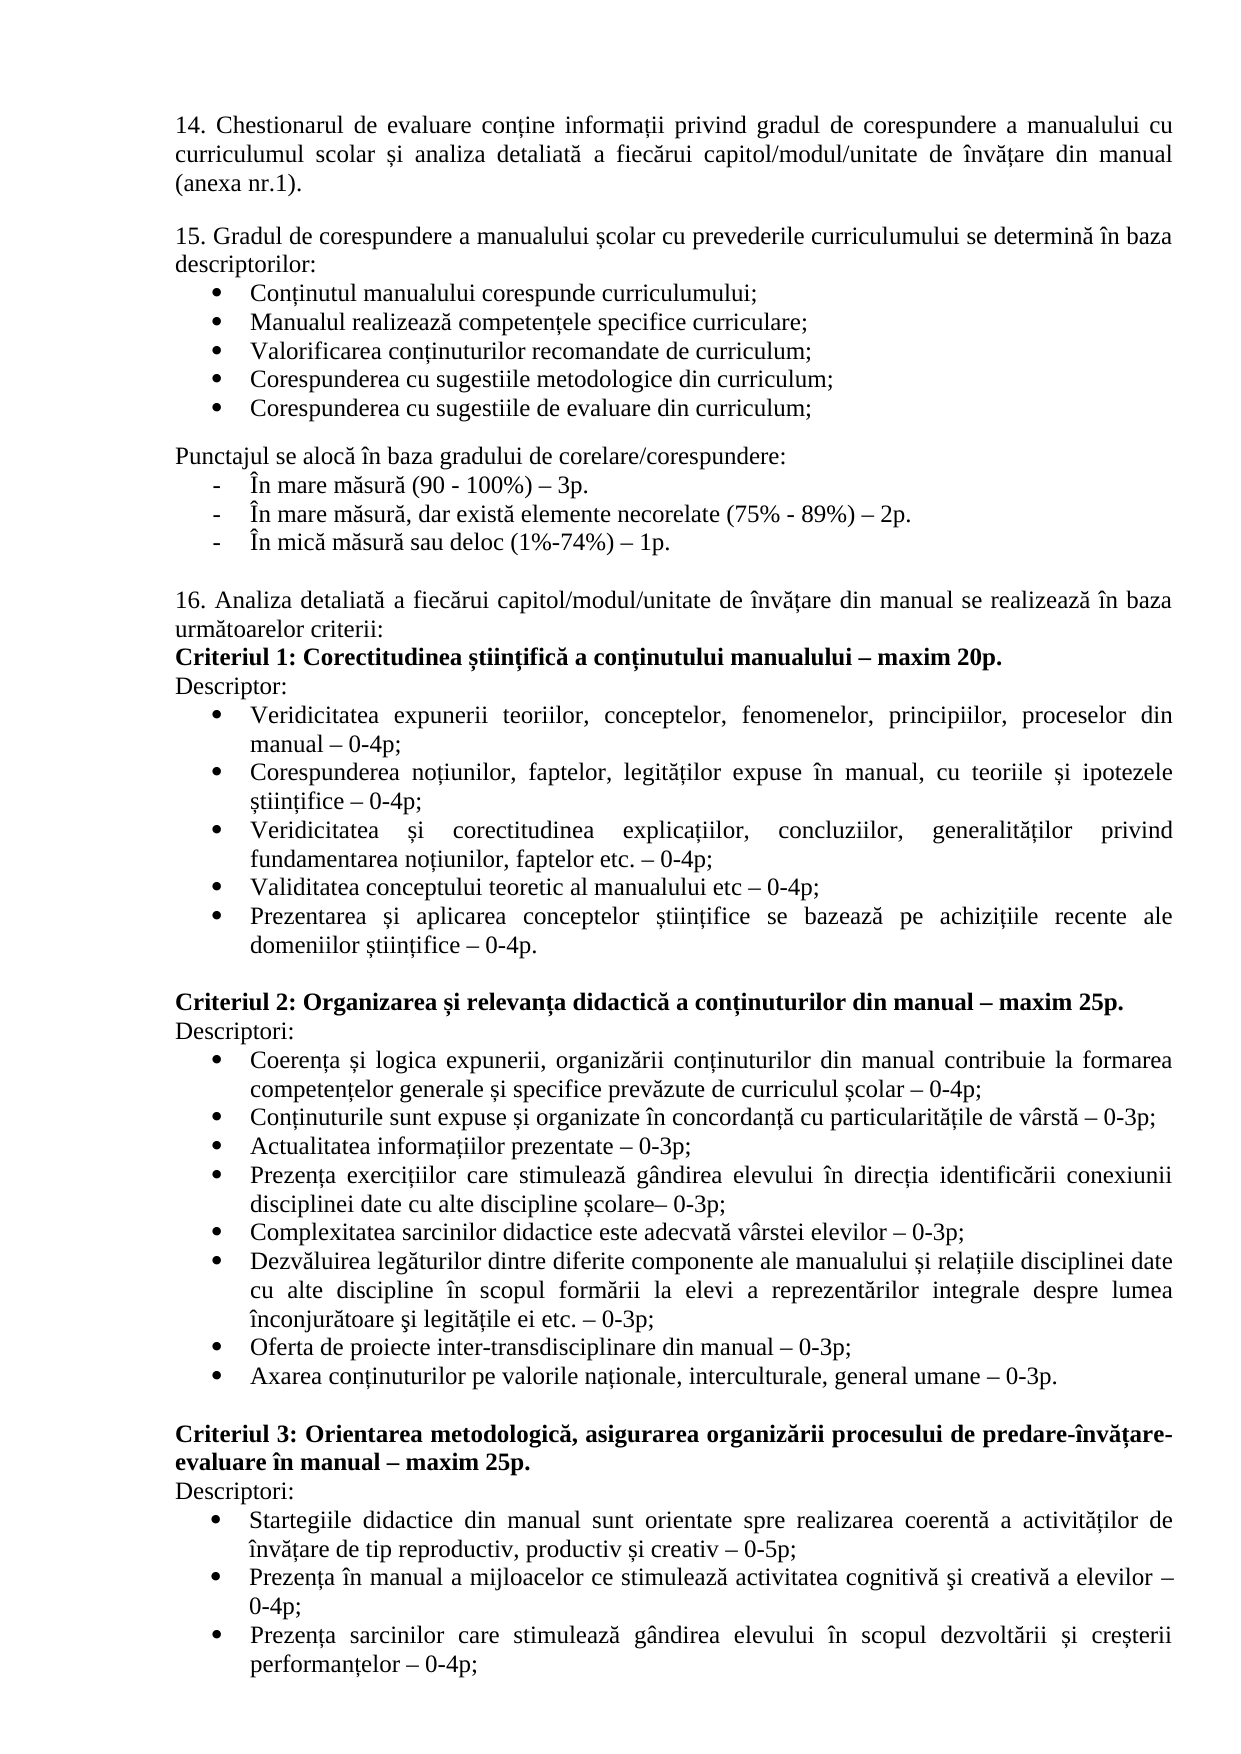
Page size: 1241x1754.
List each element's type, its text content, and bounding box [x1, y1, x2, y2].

list Actualitatea informațiilor prezentate – 0-3p; [212, 1131, 1173, 1160]
list În mare măsură (90 - 100%) – 3p. [212, 470, 1173, 499]
text Criteriul 2: Organizarea și relevanța didactică a conținuturilor din manual – maxim 25p. [175, 987, 1173, 1016]
list Complexitatea sarcinilor didactice este adecvată vârstei elevilor – 0-3p; [212, 1217, 1173, 1246]
list Startegiile didactice din manual sunt orientate spre realizarea coerentă a activităților de învățare de tip reproductiv, productiv și creativ – 0-5p; [211, 1505, 1173, 1562]
list Conținuturile sunt expuse și organizate în concordanță cu particularitățile de vârstă – 0-3p; [212, 1102, 1173, 1131]
list Prezența exercițiilor care stimulează gândirea elevului în direcția identificării conexiunii disciplinei date cu alte discipline școlare– 0-3p; [212, 1160, 1173, 1217]
list Corespunderea cu sugestiile de evaluare din curriculum; [212, 393, 1173, 422]
text Descriptor: [175, 671, 1173, 700]
list Dezvăluirea legăturilor dintre diferite componente ale manualului și relațiile disciplinei date cu alte discipline în scopul formării la elevi a reprezentărilor integrale despre lumea înconjurătoare şi legitățile ei etc. – 0-3p; [212, 1246, 1173, 1332]
list În mică măsură sau deloc (1%-74%) – 1p. [212, 527, 1173, 556]
text 15. Gradul de corespundere a manualului școlar cu prevederile curriculumului se determină în baza descriptorilor: [175, 221, 1173, 278]
list Oferta de proiecte inter-transdisciplinare din manual – 0-3p; [212, 1332, 1173, 1361]
list Prezența în manual a mijloacelor ce stimulează activitatea cognitivă şi creativă a elevilor – 0-4p; [211, 1562, 1173, 1620]
list Corespunderea cu sugestiile metodologice din curriculum; [212, 364, 1173, 393]
list Axarea conținuturilor pe valorile naționale, interculturale, general umane – 0-3p. [212, 1361, 1173, 1390]
list Valorificarea conținuturilor recomandate de curriculum; [212, 336, 1173, 364]
text Criteriul 3: Orientarea metodologică, asigurarea organizării procesului de predare-învățare-evaluare în manual – maxim 25p. [175, 1419, 1173, 1476]
list Corespunderea noțiunilor, faptelor, legităților expuse în manual, cu teoriile și ipotezele științifice – 0-4p; [212, 757, 1173, 815]
list Veridicitatea și corectitudinea explicațiilor, concluziilor, generalităților privind fundamentarea noțiunilor, faptelor etc. – 0-4p; [212, 815, 1173, 872]
list Prezența sarcinilor care stimulează gândirea elevului în scopul dezvoltării și creșterii performanțelor – 0-4p; [212, 1620, 1173, 1677]
list Prezentarea și aplicarea conceptelor științifice se bazează pe achizițiile recente ale domeniilor științifice – 0-4p. [212, 901, 1173, 959]
list Veridicitatea expunerii teoriilor, conceptelor, fenomenelor, principiilor, proceselor din manual – 0-4p; [212, 700, 1173, 757]
list În mare măsură, dar există elemente necorelate (75% - 89%) – 2p. [212, 499, 1173, 527]
text Criteriul 1: Corectitudinea științifică a conținutului manualului – maxim 20p. [175, 642, 1173, 671]
list Conținutul manualului corespunde curriculumului; [212, 278, 1173, 307]
text Punctajul se alocă în baza gradului de corelare/corespundere: [175, 441, 1173, 470]
list Validitatea conceptului teoretic al manualului etc – 0-4p; [212, 872, 1173, 901]
text Descriptori: [175, 1016, 1173, 1045]
text 14. Chestionarul de evaluare conține informații privind gradul de corespundere a manualului cu curriculumul scolar și analiza detaliată a fiecărui capitol/modul/unitate de învățare din manual (anexa nr.1). [175, 110, 1173, 197]
text 16. Analiza detaliată a fiecărui capitol/modul/unitate de învățare din manual se realizează în baza următoarelor criterii: [175, 585, 1173, 642]
list Manualul realizează competențele specifice curriculare; [212, 307, 1173, 336]
text Descriptori: [175, 1476, 1173, 1505]
list Coerența și logica expunerii, organizării conținuturilor din manual contribuie la formarea competențelor generale și specifice prevăzute de curriculul școlar – 0-4p; [212, 1045, 1173, 1102]
